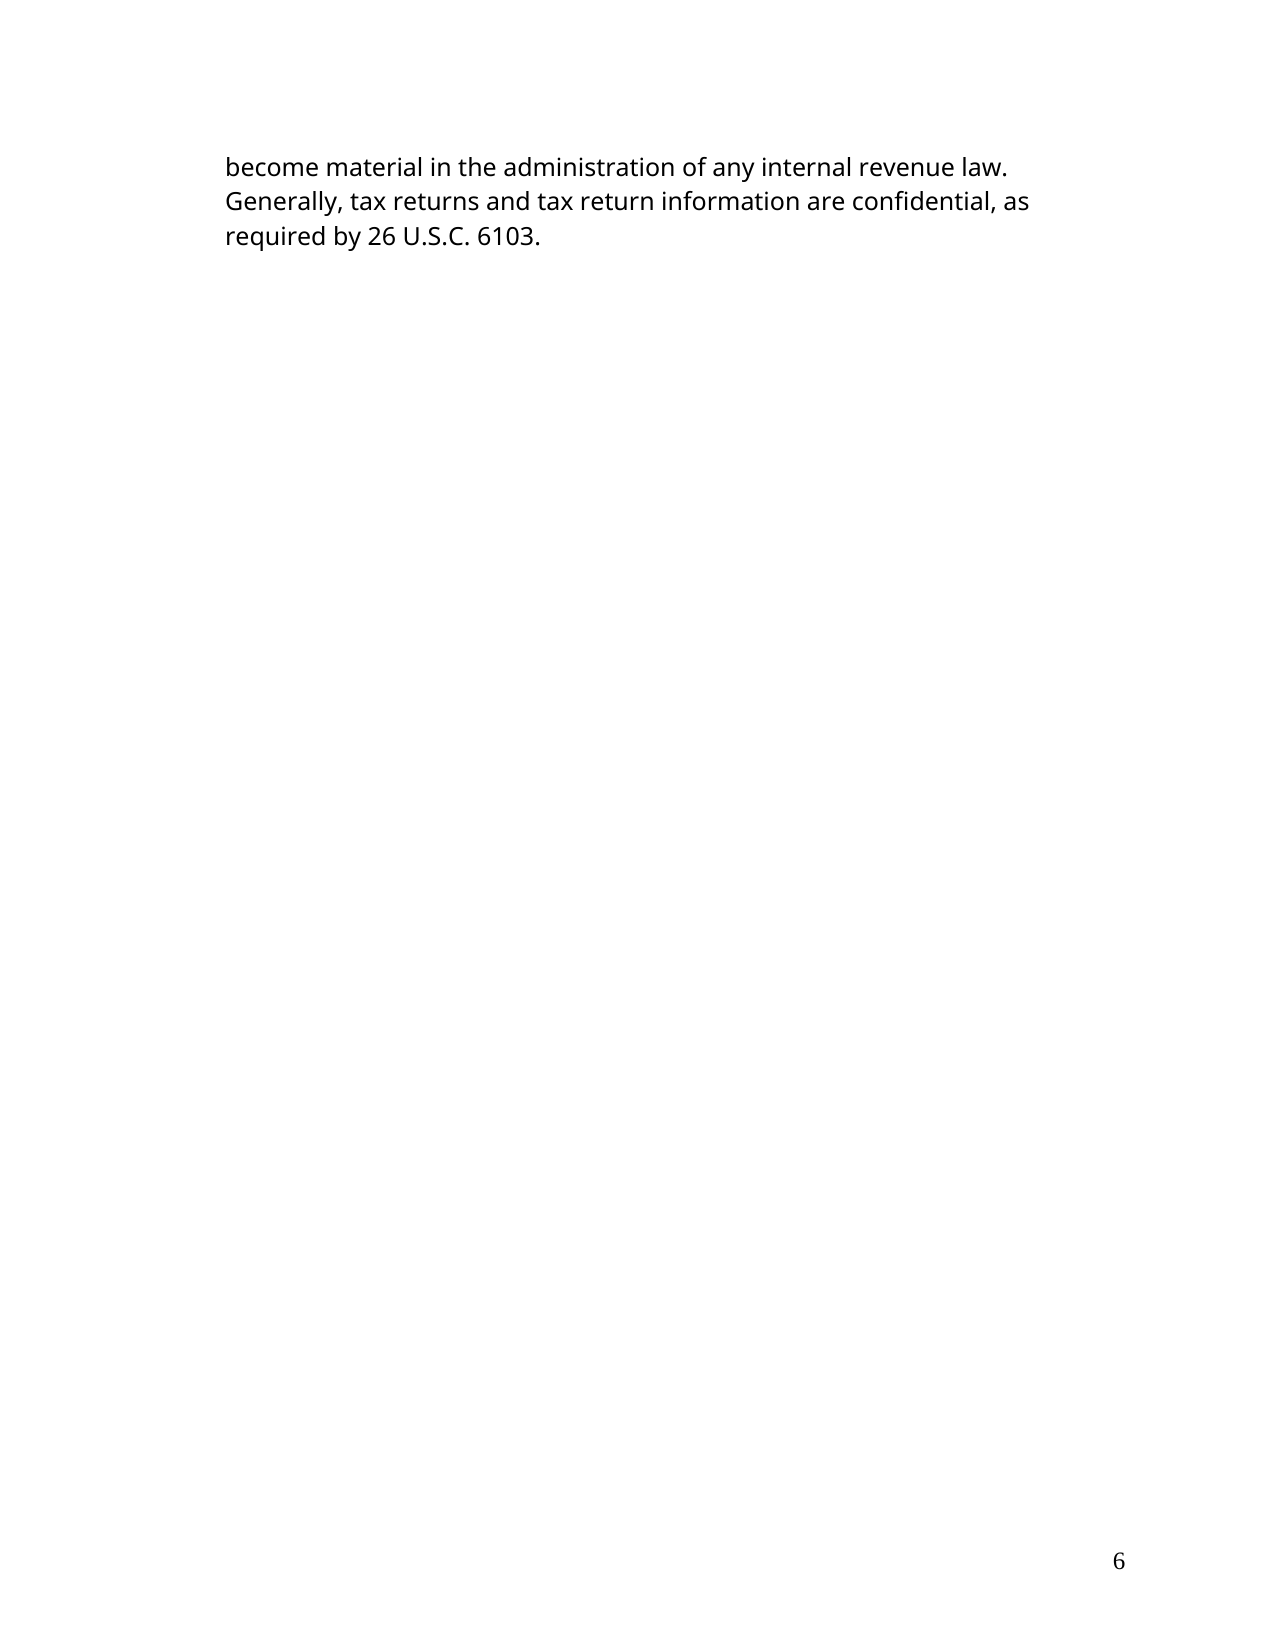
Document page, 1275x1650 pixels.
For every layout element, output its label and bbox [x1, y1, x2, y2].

list [150, 150, 1125, 252]
